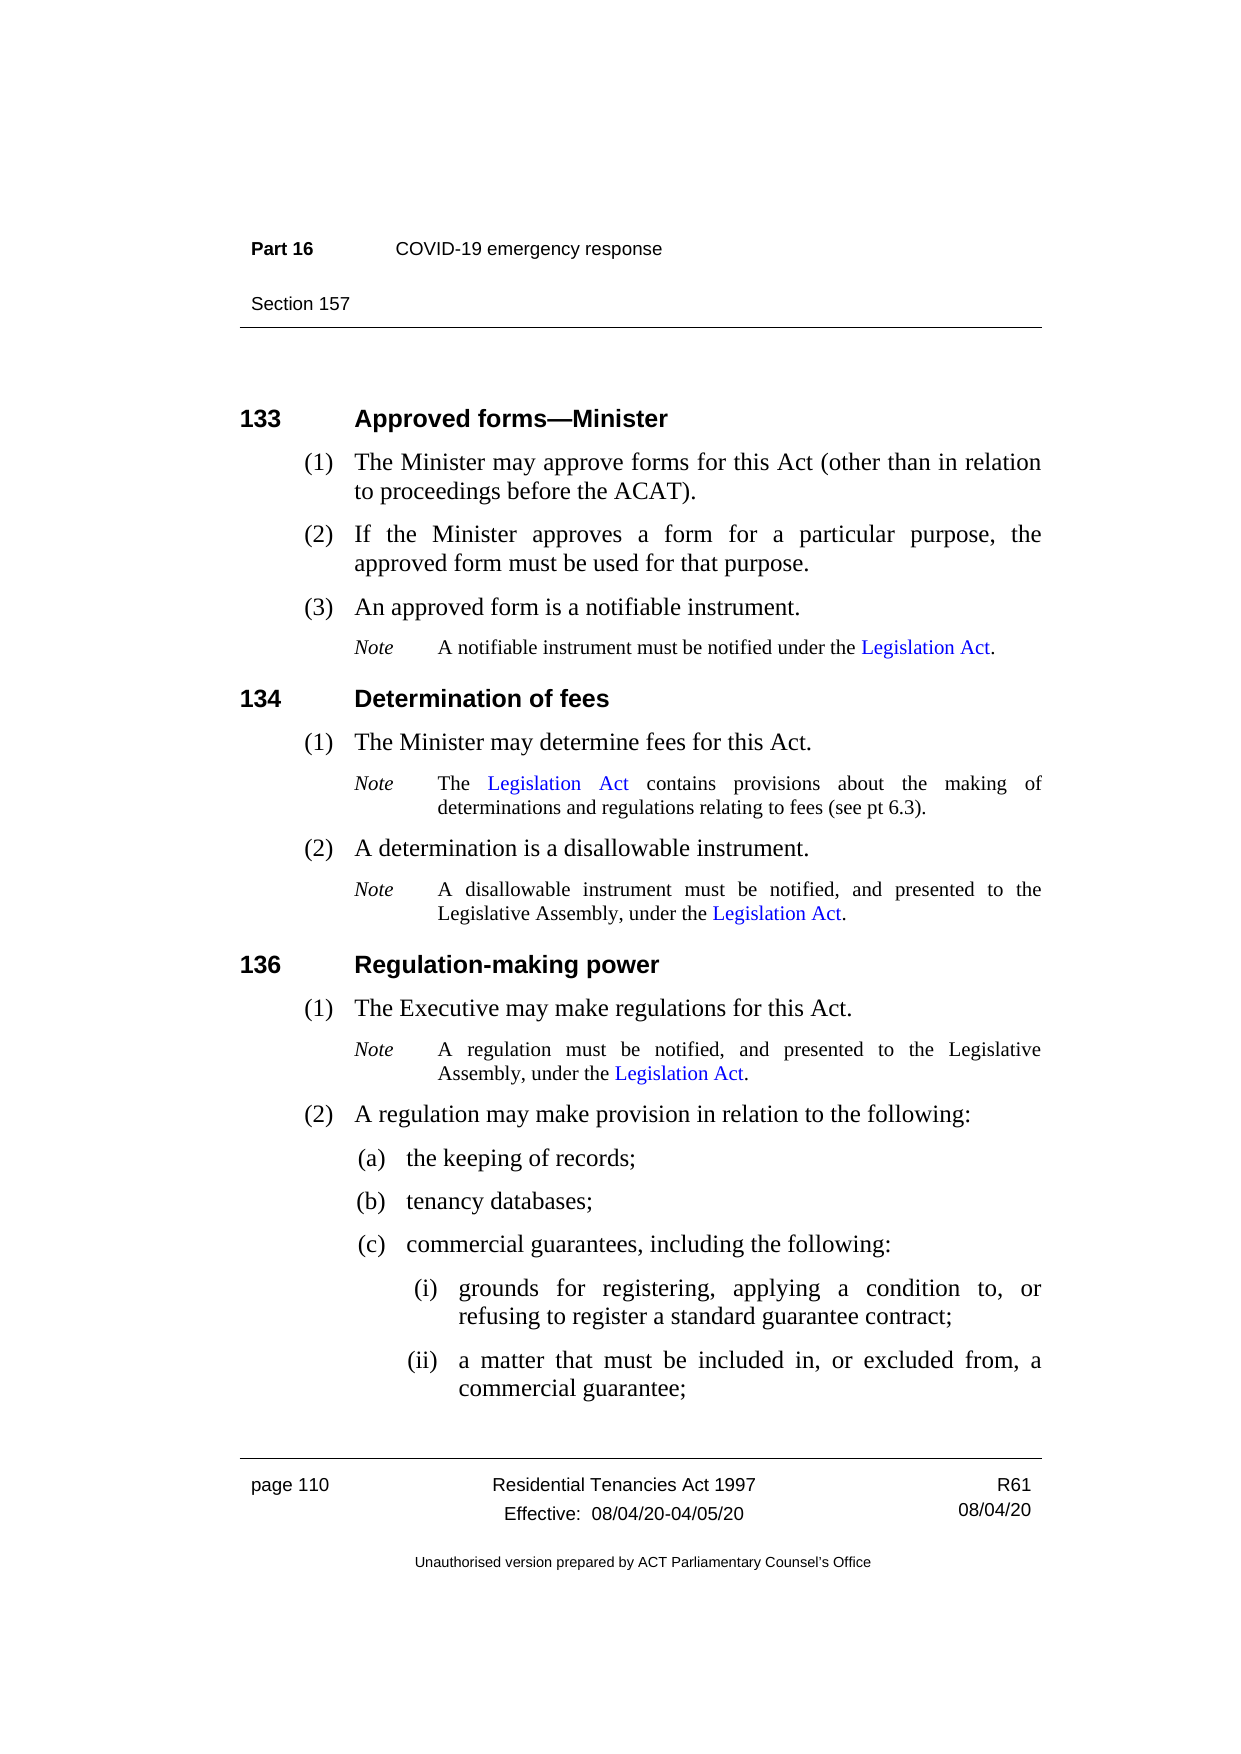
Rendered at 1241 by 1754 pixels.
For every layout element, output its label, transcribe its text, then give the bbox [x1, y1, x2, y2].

text (2) A regulation may make provision in relation to the following: [239, 1099, 1042, 1128]
text (2) A determination is a disallowable instrument. [239, 833, 1042, 862]
text Note A regulation must be notified, and presented to the Legislative Assembly, under the Legislation Act. [354, 1037, 1042, 1085]
text (a) the keeping of records; [239, 1143, 1042, 1171]
text (b) tenancy databases; [239, 1186, 1042, 1215]
text (c) commercial guarantees, including the following: [239, 1229, 1042, 1258]
text (1) The Minister may determine fees for this Act. [239, 727, 1042, 756]
text Note A disallowable instrument must be notified, and presented to the Legislative Assembly, under the Legislation Act. [354, 877, 1042, 925]
text 134 Determination of fees [239, 684, 1042, 713]
text 136 Regulation-making power [239, 950, 1042, 979]
text (1) The Executive may make regulations for this Act. [239, 993, 1042, 1022]
text Note The Legislation Act contains provisions about the making of determinations and regulations relating to fees (see pt 6.3). [354, 771, 1042, 819]
text Note A notifiable instrument must be notified under the Legislation Act. [354, 635, 1042, 659]
text (3) An approved form is a notifiable instrument. [239, 592, 1042, 620]
text 133 Approved forms—Minister [239, 404, 1042, 433]
text (i) grounds for registering, applying a condition to, or refusing to register a standard guarantee contract; [239, 1273, 1042, 1330]
text (1) The Minister may approve forms for this Act (other than in relation to proceedings before the ACAT). [239, 447, 1042, 505]
text (2) If the Minister approves a form for a particular purpose, the approved form must be used for that purpose. [239, 519, 1042, 577]
text (ii) a matter that must be included in, or excluded from, a commercial guarantee; [239, 1345, 1042, 1402]
